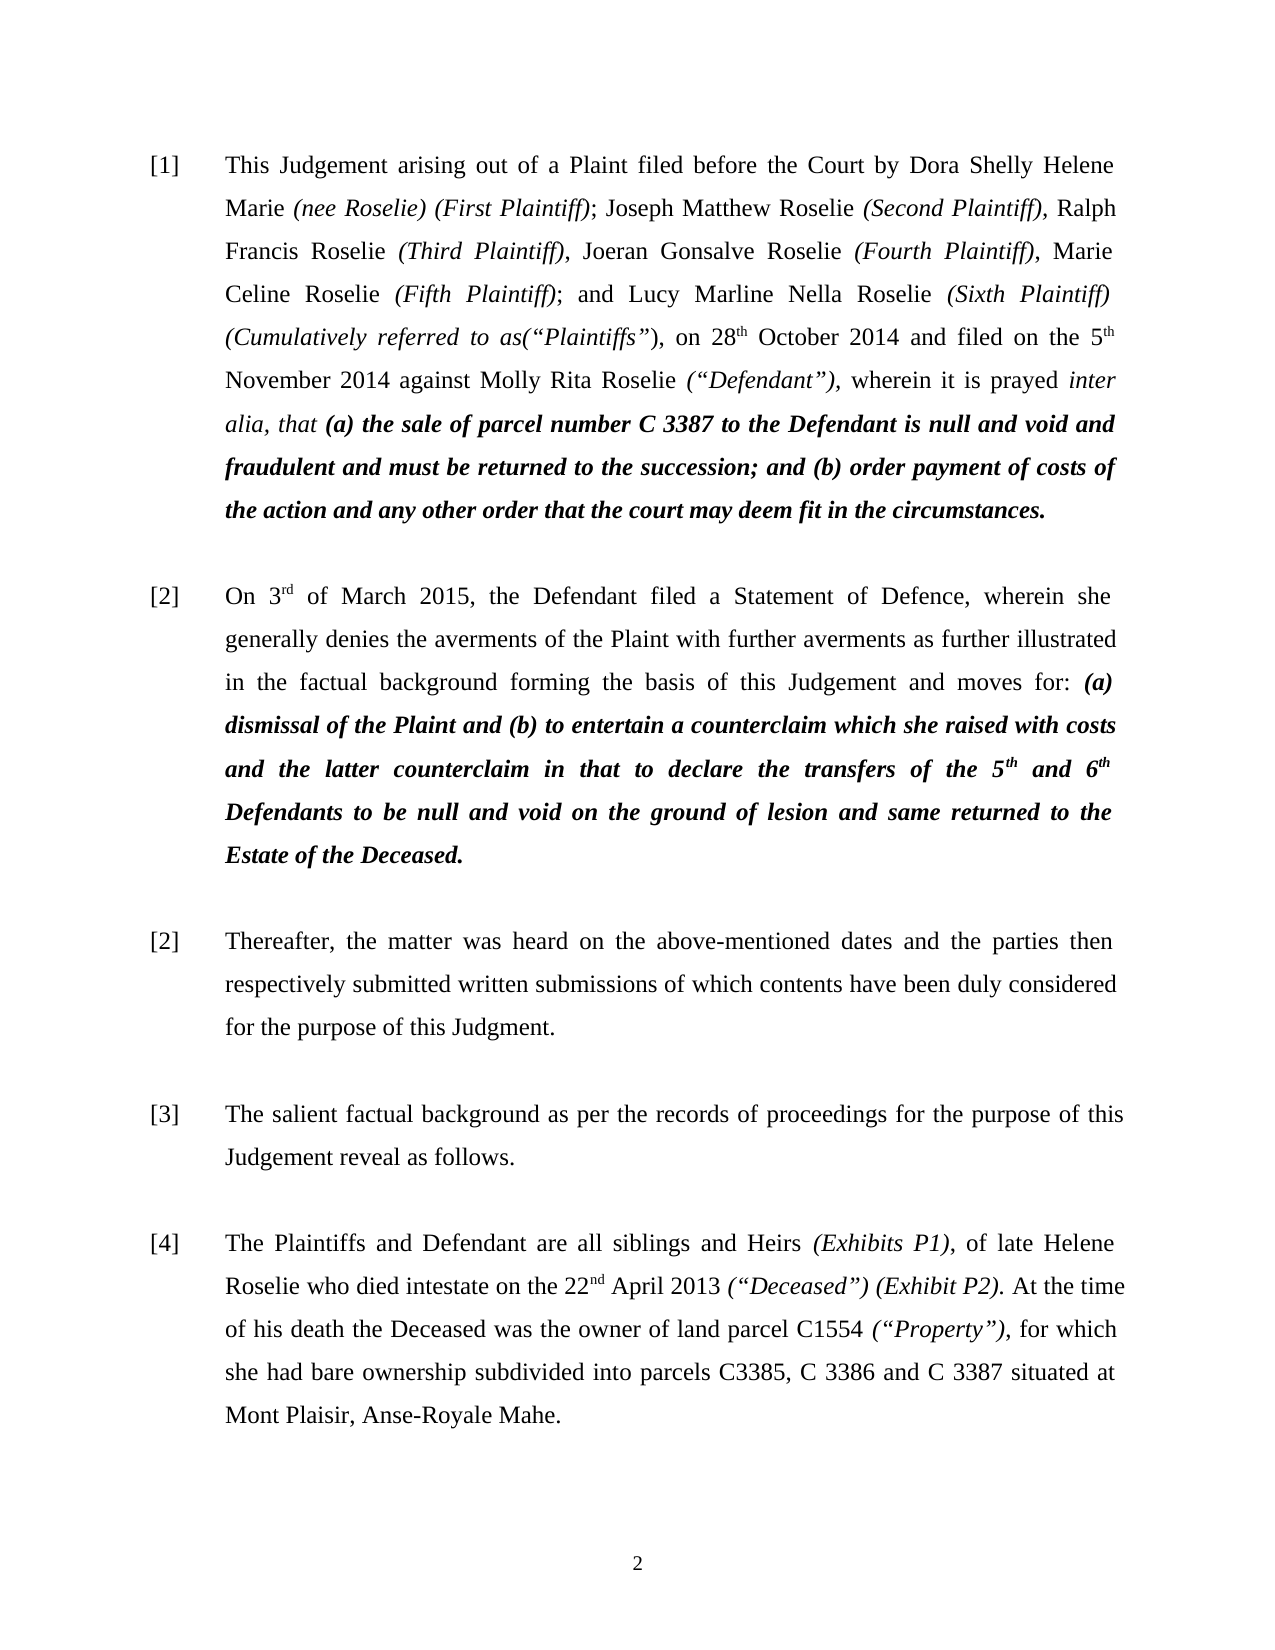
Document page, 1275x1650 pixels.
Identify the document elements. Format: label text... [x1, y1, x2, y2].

text [3] The salient factual background as per the records of proceedings for the purpose of this Judgement reveal as follows. [150, 1099, 1125, 1171]
text [1] This Judgement arising out of a Plaint filed before the Court by Dora Shelly Helene Marie (nee Roselie) (First Plaintiff); Joseph Matthew Roselie (Second Plaintiff), Ralph Francis Roselie (Third Plaintiff), Joeran Gonsalve Roselie (Fourth Plaintiff), Marie Celine Roselie (Fifth Plaintiff); and Lucy Marline Nella Roselie (Sixth Plaintiff) (Cumulatively referred to as(“Plaintiffs”), on 28th October 2014 and filed on the 5th November 2014 against Molly Rita Roselie (“Defendant”), wherein it is prayed inter alia, that (a) the sale of parcel number C 3387 to the Defendant is null and void and fraudulent and must be returned to the succession; and (b) order payment of costs of the action and any other order that the court may deem fit in the circumstances. [150, 150, 1125, 524]
text [4] The Plaintiffs and Defendant are all siblings and Heirs (Exhibits P1), of late Helene Roselie who died intestate on the 22nd April 2013 (“Deceased”) (Exhibit P2). At the time of his death the Deceased was the owner of land parcel C1554 (“Property”), for which she had bare ownership subdivided into parcels C3385, C 3386 and C 3387 situated at Mont Plaisir, Anse-Royale Mahe. [150, 1228, 1125, 1429]
text [2] On 3rd of March 2015, the Defendant filed a Statement of Defence, wherein she generally denies the averments of the Plaint with further averments as further illustrated in the factual background forming the basis of this Judgement and moves for: (a) dismissal of the Plaint and (b) to entertain a counterclaim which she raised with costs and the latter counterclaim in that to declare the transfers of the 5th and 6th Defendants to be null and void on the ground of lesion and same returned to the Estate of the Deceased. [150, 581, 1125, 869]
text [2] Thereafter, the matter was heard on the above-mentioned dates and the parties then respectively submitted written submissions of which contents have been duly considered for the purpose of this Judgment. [150, 926, 1125, 1041]
